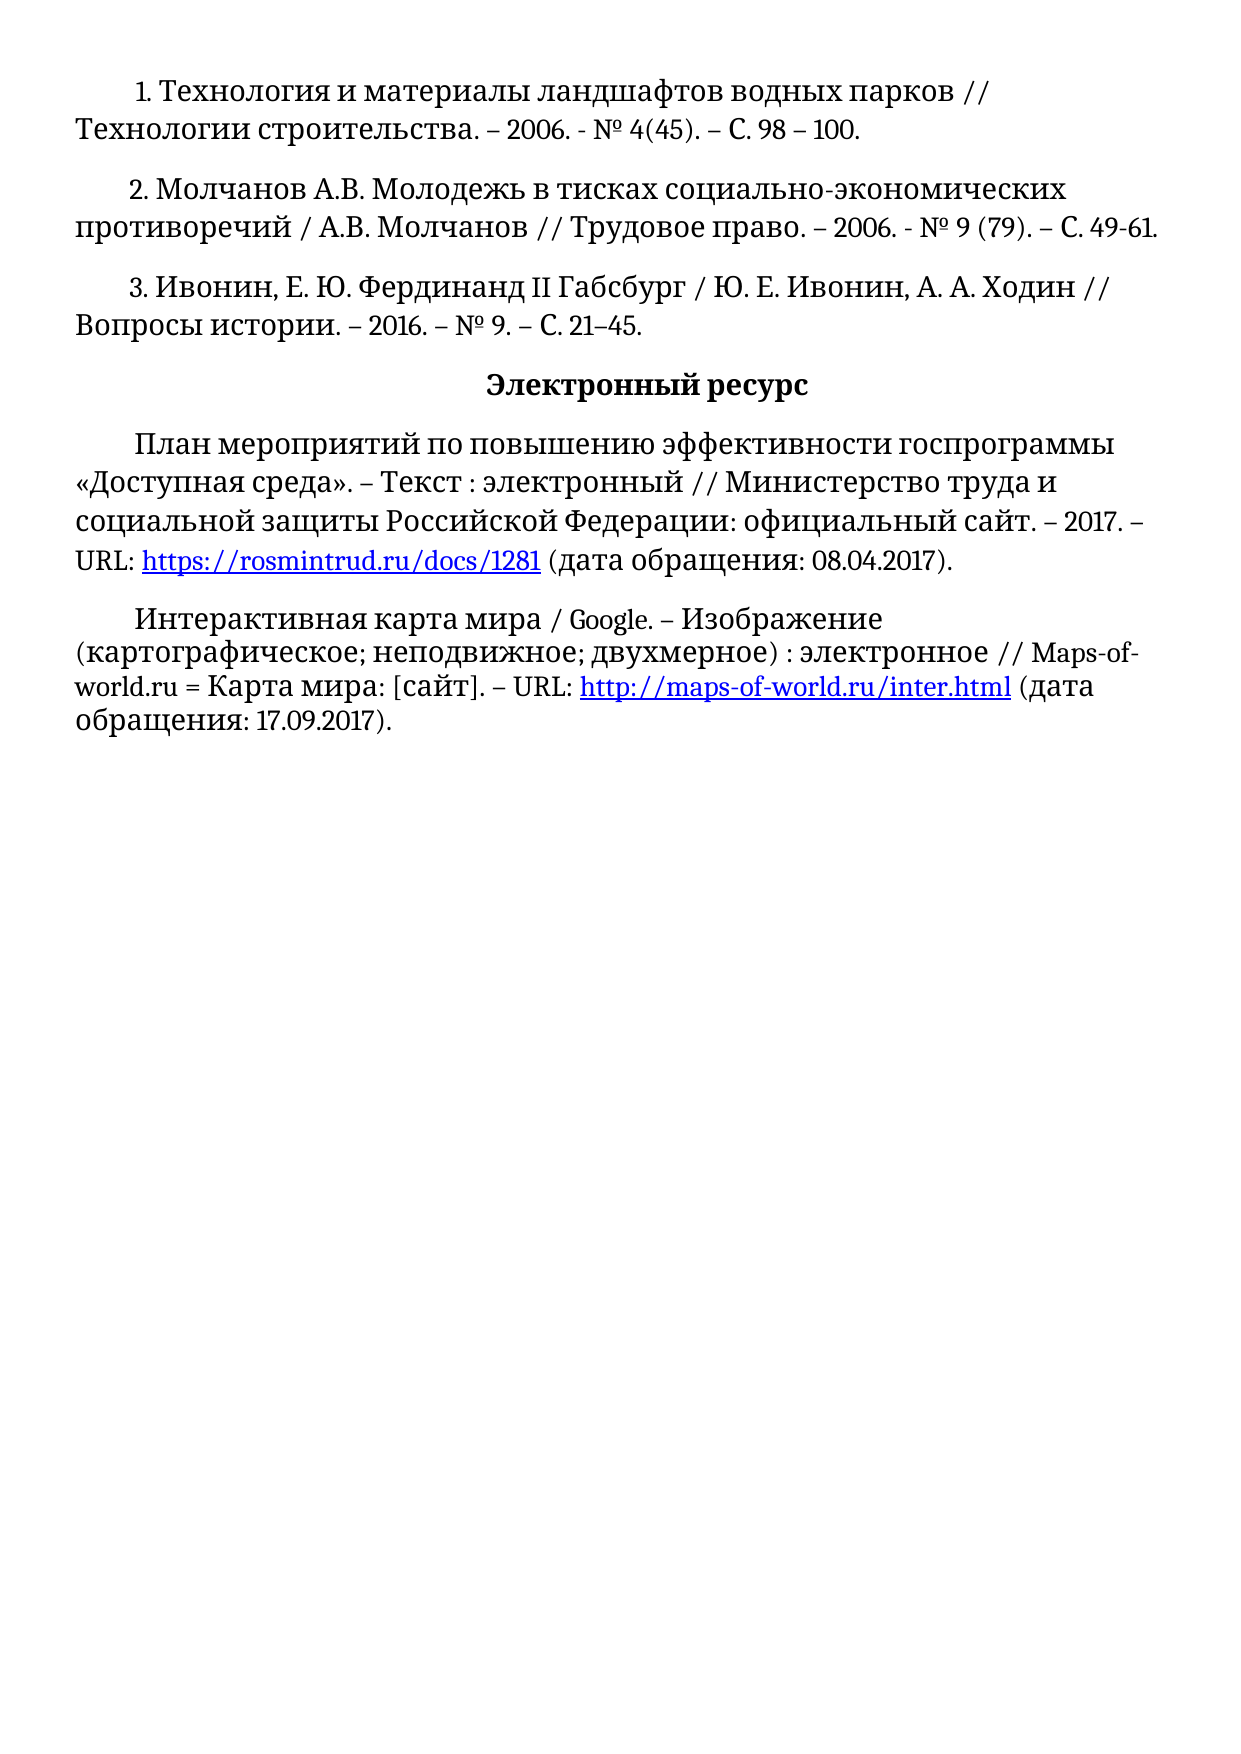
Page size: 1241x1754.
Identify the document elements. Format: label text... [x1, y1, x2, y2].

text План мероприятий по повышению эффективности госпрограммы «Доступная среда». – Текст : электронный // Министерство труда и социальной защиты Российской Федерации: официальный сайт. – 2017. – URL: https://rosmintrud.ru/docs/1281 (дата обращения: 08.04.2017). [75, 428, 1165, 577]
text 2. Молчанов А.В. Молодежь в тисках социально-экономических противоречий / А.В. Молчанов // Трудовое право. – 2006. - № 9 (79). – С. 49-61. [75, 173, 1165, 245]
text Интерактивная карта мира / Google. – Изображение (картографическое; неподвижное; двухмерное) : электронное // Maps-of-world.ru = Карта мира: [сайт]. – URL: http://maps-of-world.ru/inter.html (дата обращения: 17.09.2017). [75, 603, 1165, 737]
text 3. Ивонин, Е. Ю. Фердинанд II Габсбург / Ю. Е. Ивонин, А. А. Ходин // Вопросы истории. – 2016. – № 9. – С. 21–45. [75, 271, 1165, 343]
text Электронный ресурс [75, 369, 1165, 402]
text 1. Технология и материалы ландшафтов водных парков // Технологии строительства. – 2006. - № 4(45). – С. 98 – 100. [75, 75, 1165, 147]
